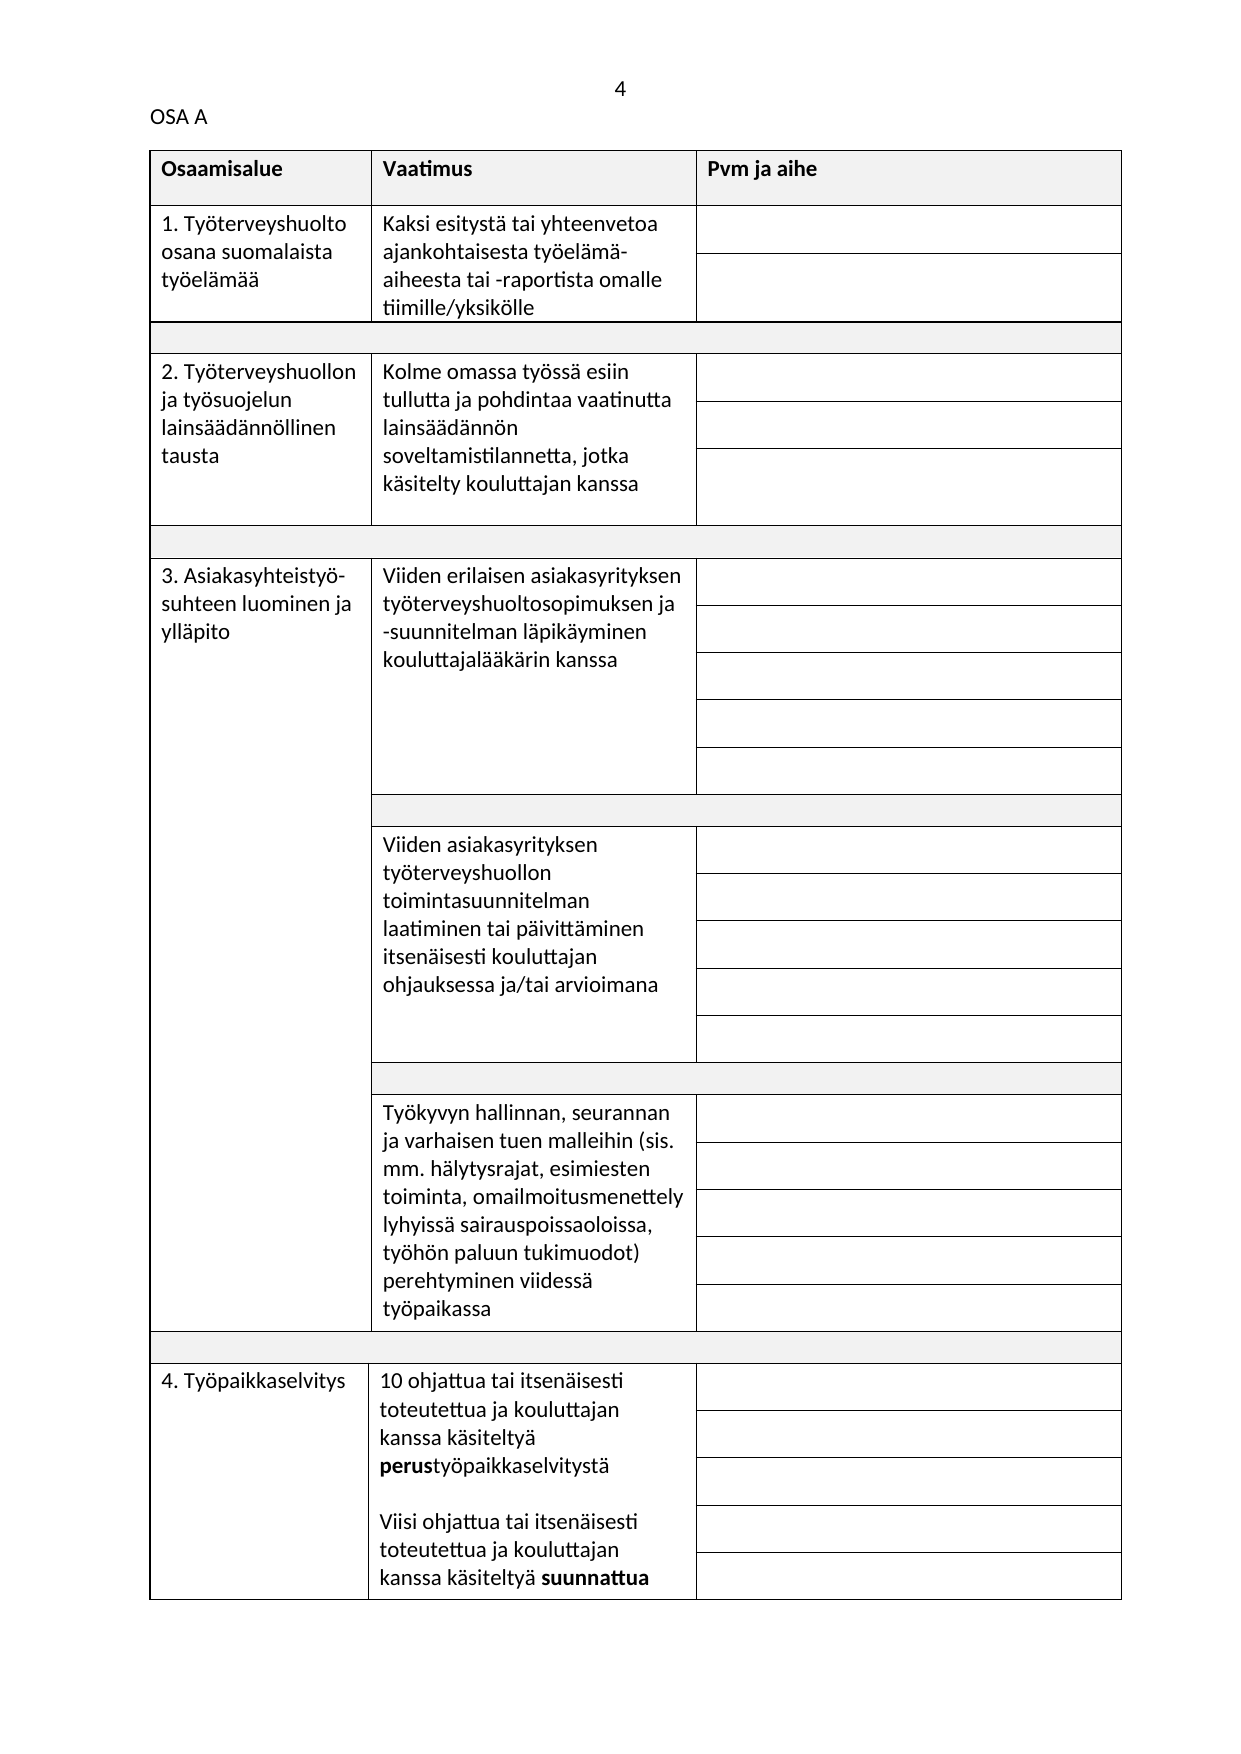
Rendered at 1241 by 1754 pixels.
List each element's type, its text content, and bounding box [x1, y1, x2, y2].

table_cell [697, 1237, 1121, 1283]
table_cell [697, 1143, 1121, 1189]
table_cell [697, 969, 1121, 1015]
table_cell [697, 700, 1121, 747]
table_cell [697, 1285, 1121, 1331]
table_cell 1. Työterveyshuolto osana suomalaista työelämää [151, 206, 371, 321]
table_cell [372, 795, 1121, 826]
table_cell [697, 1095, 1121, 1142]
table_cell Kaksi esitystä tai yhteenvetoa ajankohtaisesta työelämä-aiheesta tai -raportista omalle tiimille/yksikölle [372, 206, 696, 321]
table_cell Viiden erilaisen asiakasyrityksen työterveyshuoltosopimuksen ja -suunnitelman läpikäyminen kouluttajalääkärin kanssa [372, 559, 696, 794]
table_cell [697, 921, 1121, 968]
table_cell [697, 1458, 1121, 1504]
table_cell [697, 1553, 1121, 1599]
table_cell [697, 354, 1121, 401]
table_cell [697, 874, 1121, 920]
table_cell [697, 559, 1121, 605]
table_cell Osaamisalue [151, 151, 371, 205]
table_cell [697, 748, 1121, 794]
table_cell 3. Asiakasyhteistyö-suhteen luominen ja ylläpito [151, 559, 371, 1331]
table_cell [697, 206, 1121, 253]
table_cell [697, 653, 1121, 699]
table_cell [151, 1332, 1121, 1363]
table_cell [697, 402, 1121, 448]
table_cell Kolme omassa työssä esiin tullutta ja pohdintaa vaatinutta lainsäädännön soveltamistilannetta, jotka käsitelty kouluttajan kanssa [372, 354, 696, 525]
table_cell [151, 323, 1121, 353]
table_cell [697, 827, 1121, 873]
table_cell 4. Työpaikkaselvitys [151, 1364, 368, 1599]
table_cell [697, 449, 1121, 525]
table_cell [697, 254, 1121, 321]
table_cell 10 ohjattua tai itsenäisesti toteutettua ja kouluttajan kanssa käsiteltyä perustyöpaikkaselvitystä Viisi ohjattua tai itsenäisesti toteutettua ja kouluttajan kanssa käsiteltyä suunnattua työpaikkaselvitystä tai erityisselvitystä jollain systemaattisella selvitysmenetelmällä toteutettuna. Huom.: Työpaikkaselvityksistä vähintään puolet on oltava sellaisia, joissa on erityistä sairastumisen vaaraa aiheuttavia tekijöitä, jotka edellyttävät kemiallisten, fysikaalisten ja biologisten riskien arviointia. Ensimmäiset työpaikkaselvitykset suositellaan tehtäväksi yhdessä kouluttajan kanssa. [369, 1364, 696, 1599]
table_cell [697, 1411, 1121, 1457]
table_cell [697, 1506, 1121, 1552]
table_cell [697, 1190, 1121, 1236]
table_cell 2. Työterveyshuollon ja työsuojelun lainsäädännöllinen tausta [151, 354, 371, 525]
table_cell Vaatimus [372, 151, 696, 205]
table_cell [372, 1063, 1121, 1094]
table_cell Työkyvyn hallinnan, seurannan ja varhaisen tuen malleihin (sis. mm. hälytysrajat, esimiesten toiminta, omailmoitusmenettely lyhyissä sairauspoissaoloissa, työhön paluun tukimuodot) perehtyminen viidessä työpaikassa [372, 1095, 696, 1331]
table_cell Viiden asiakasyrityksen työterveyshuollon toimintasuunnitelman laatiminen tai päivittäminen itsenäisesti kouluttajan ohjauksessa ja/tai arvioimana [372, 827, 696, 1062]
table_cell Pvm ja aihe [697, 151, 1121, 205]
table_cell [697, 1364, 1121, 1410]
table_cell [697, 606, 1121, 652]
table_cell [697, 1016, 1121, 1062]
table_cell [151, 526, 1121, 557]
